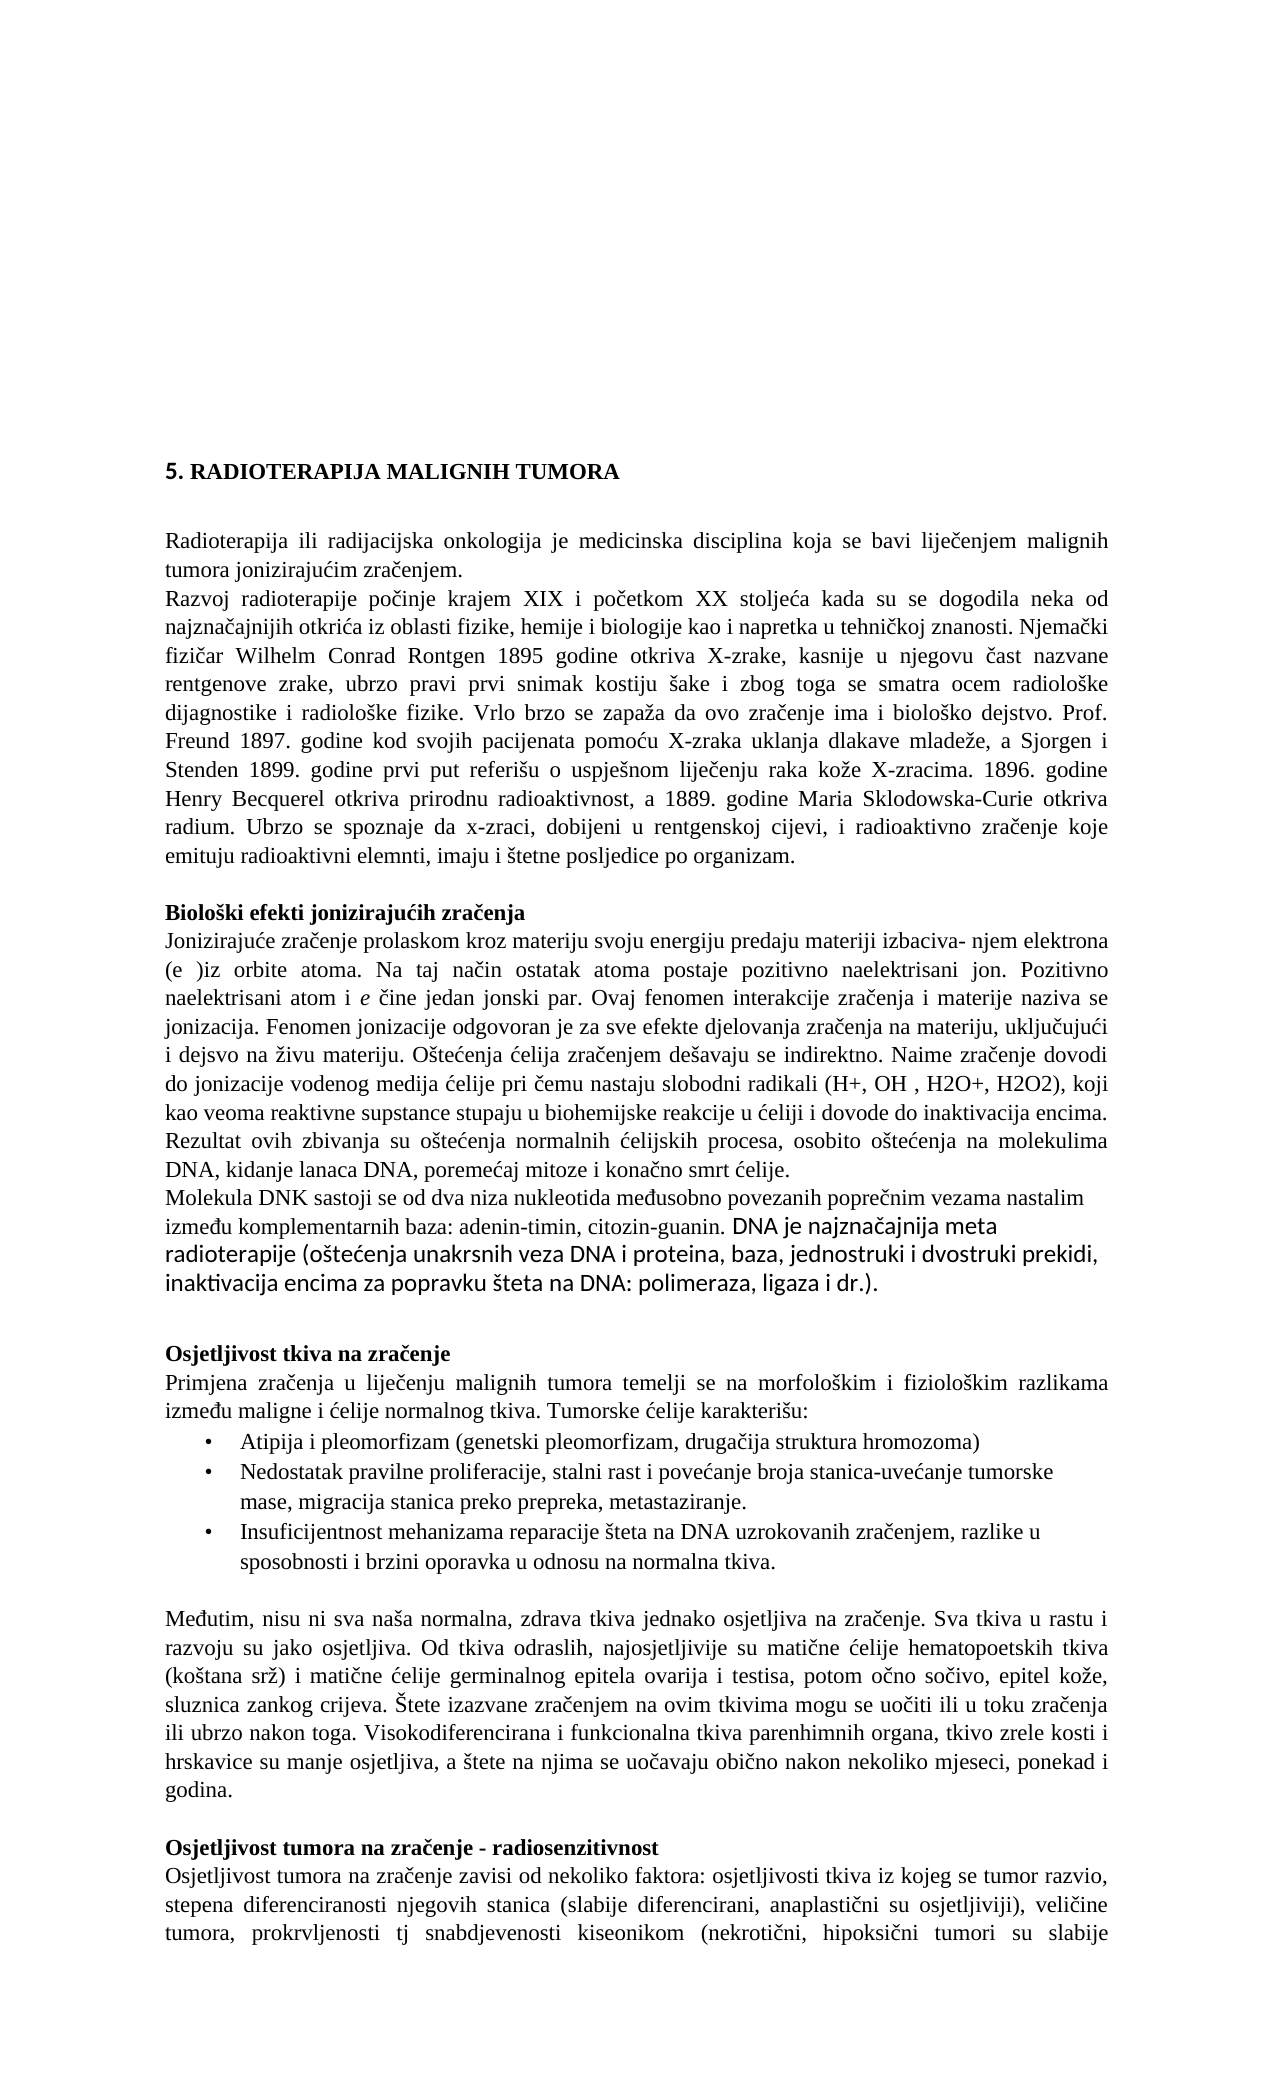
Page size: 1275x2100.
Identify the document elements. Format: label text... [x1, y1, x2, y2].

text Jonizirajuće zračenje prolaskom kroz materiju svoju energiju predaju materiji izbaciva- njem elektrona (e )iz orbite atoma. Na taj način ostatak atoma postaje pozitivno naelektrisani jon. Pozitivno naelektrisani atom i e čine jedan jonski par. Ovaj fenomen interakcije zračenja i materije naziva se jonizacija. Fenomen jonizacije odgovoran je za sve efekte djelovanja zračenja na materiju, uključujući i dejsvo na živu materiju. Oštećenja ćelija zračenjem dešavaju se indirektno. Naime zračenje dovodi do jonizacije vodenog medija ćelije pri čemu nastaju slobodni radikali (H+, OH , H2O+, H2O2), koji kao veoma reaktivne supstance stupaju u biohemijske reakcije u ćeliji i dovode do inaktivacija encima. Rezultat ovih zbivanja su oštećenja normalnih ćelijskih procesa, osobito oštećenja na molekulima DNA, kidanje lanaca DNA, poremećaj mitoze i konačno smrt ćelije. [165, 926, 1110, 1183]
text 5. RADIOTERAPIJA MALIGNIH TUMORA [165, 456, 1110, 486]
text Osjetljivost tkiva na zračenje [165, 1339, 1110, 1367]
text Primjena zračenja u liječenju malignih tumora temelji se na morfološkim i fiziološkim razlikama između maligne i ćelije normalnog tkiva. Tumorske ćelije karakterišu: [165, 1367, 1110, 1424]
text Razvoj radioterapije počinje krajem XIX i početkom XX stoljeća kada su se dogodila neka od najznačajnijih otkrića iz oblasti fizike, hemije i biologije kao i napretka u tehničkoj znanosti. Njemački fizičar Wilhelm Conrad Rontgen 1895 godine otkriva X-zrake, kasnije u njegovu čast nazvane rentgenove zrake, ubrzo pravi prvi snimak kostiju šake i zbog toga se smatra ocem radiološke dijagnostike i radiološke fizike. Vrlo brzo se zapaža da ovo zračenje ima i biološko dejstvo. Prof. Freund 1897. godine kod svojih pacijenata pomoću X-zraka uklanja dlakave mladeže, a Sjorgen i Stenden 1899. godine prvi put referišu o uspješnom liječenju raka kože X-zracima. 1896. godine Henry Becquerel otkriva prirodnu radioaktivnost, a 1889. godine Maria Sklodowska-Curie otkriva radium. Ubrzo se spoznaje da x-zraci, dobijeni u rentgenskoj cijevi, i radioaktivno zračenje koje emituju radioaktivni elemnti, imaju i štetne posljedice po organizam. [165, 583, 1110, 869]
list Insuficijentnost mehanizama reparacije šteta na DNA uzrokovanih zračenjem, razlike u sposobnosti i brzini oporavka u odnosu na normalna tkiva. [204, 1516, 1110, 1575]
text Biološki efekti jonizirajućih zračenja [165, 897, 1110, 926]
text Molekula DNK sastoji se od dva niza nukleotida međusobno povezanih poprečnim vezama nastalim između komplementarnih baza: adenin-timin, citozin-guanin. DNA je najznačajnija meta radioterapije (oštećenja unakrsnih veza DNA i proteina, baza, jednostruki i dvostruki prekidi, inaktivacija encima za popravku šteta na DNA: polimeraza, ligaza i dr.). [165, 1183, 1110, 1297]
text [165, 1861, 1110, 1946]
text Osjetljivost tumora na zračenje - radiosenzitivnost [165, 1834, 1110, 1861]
text Radioterapija ili radijacijska onkologija je medicinska disciplina koja se bavi liječenjem malignih tumora jonizirajućim zračenjem. [165, 526, 1110, 583]
text Međutim, nisu ni sva naša normalna, zdrava tkiva jednako osjetljiva na zračenje. Sva tkiva u rastu i razvoju su jako osjetljiva. Od tkiva odraslih, najosjetljivije su matične ćelije hematopoetskih tkiva (koštana srž) i matične ćelije germinalnog epitela ovarija i testisa, potom očno sočivo, epitel kože, sluznica zankog crijeva. Štete izazvane zračenjem na ovim tkivima mogu se uočiti ili u toku zračenja ili ubrzo nakon toga. Visokodiferencirana i funkcionalna tkiva parenhimnih organa, tkivo zrele kosti i hrskavice su manje osjetljiva, a štete na njima se uočavaju obično nakon nekoliko mjeseci, ponekad i godina. [165, 1603, 1110, 1803]
list Nedostatak pravilne proliferacije, stalni rast i povećanje broja stanica-uvećanje tumorske mase, migracija stanica preko prepreka, metastaziranje. [204, 1456, 1110, 1515]
list Atipija i pleomorfizam (genetski pleomorfizam, drugačija struktura hromozoma) [204, 1426, 1110, 1455]
